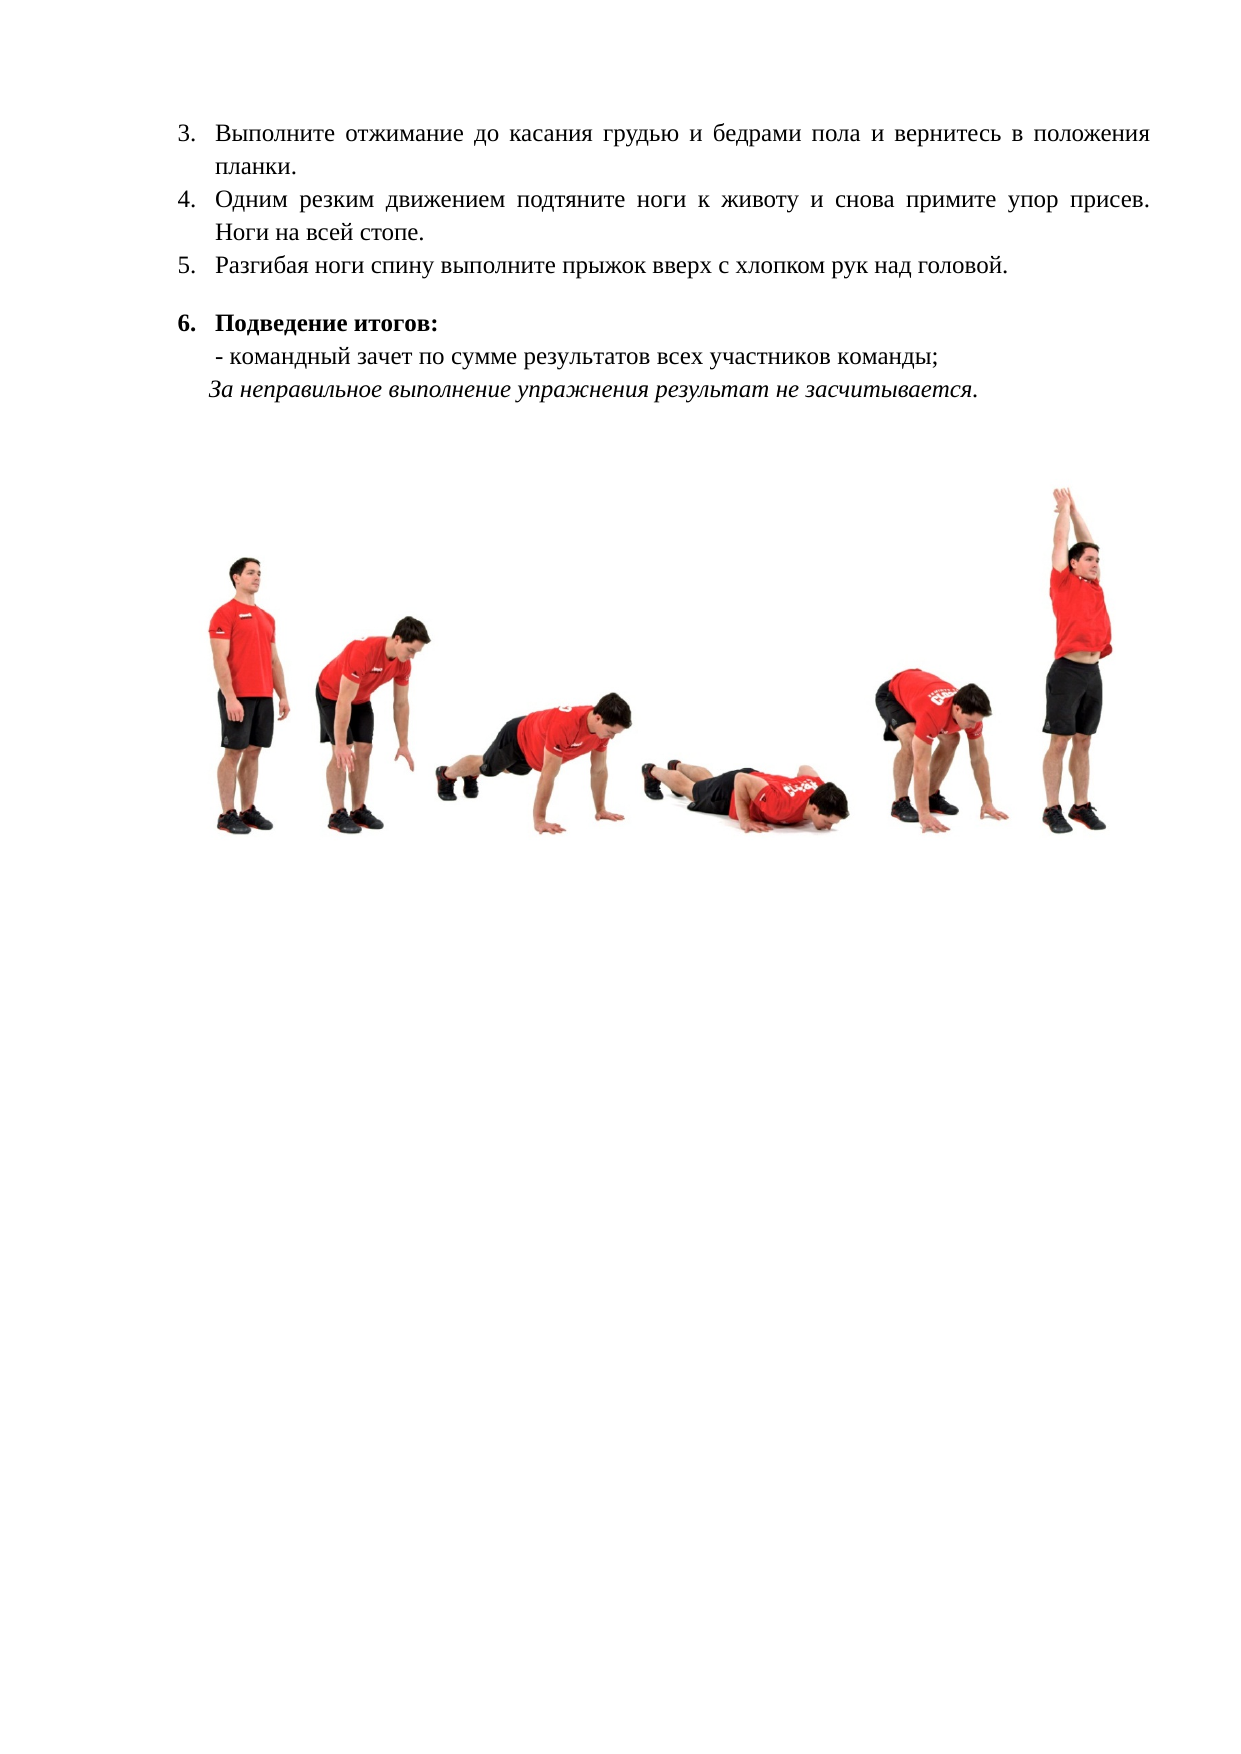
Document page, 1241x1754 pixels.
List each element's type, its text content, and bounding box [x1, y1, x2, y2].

text За неправильное выполнение упражнения результат не засчитывается. [177, 374, 1152, 403]
list Выполните отжимание до касания грудью и бедрами пола и вернитесь в положения планки. [177, 118, 1152, 180]
picture [177, 403, 1152, 952]
list - командный зачет по сумме результатов всех участников команды; [215, 341, 1152, 370]
list Разгибая ноги спину выполните прыжок вверх с хлопком рук над головой. [177, 250, 1152, 279]
list Подведение итогов: [177, 308, 1152, 337]
list Одним резким движением подтяните ноги к животу и снова примите упор присев. Ноги на всей стопе. [177, 184, 1152, 246]
